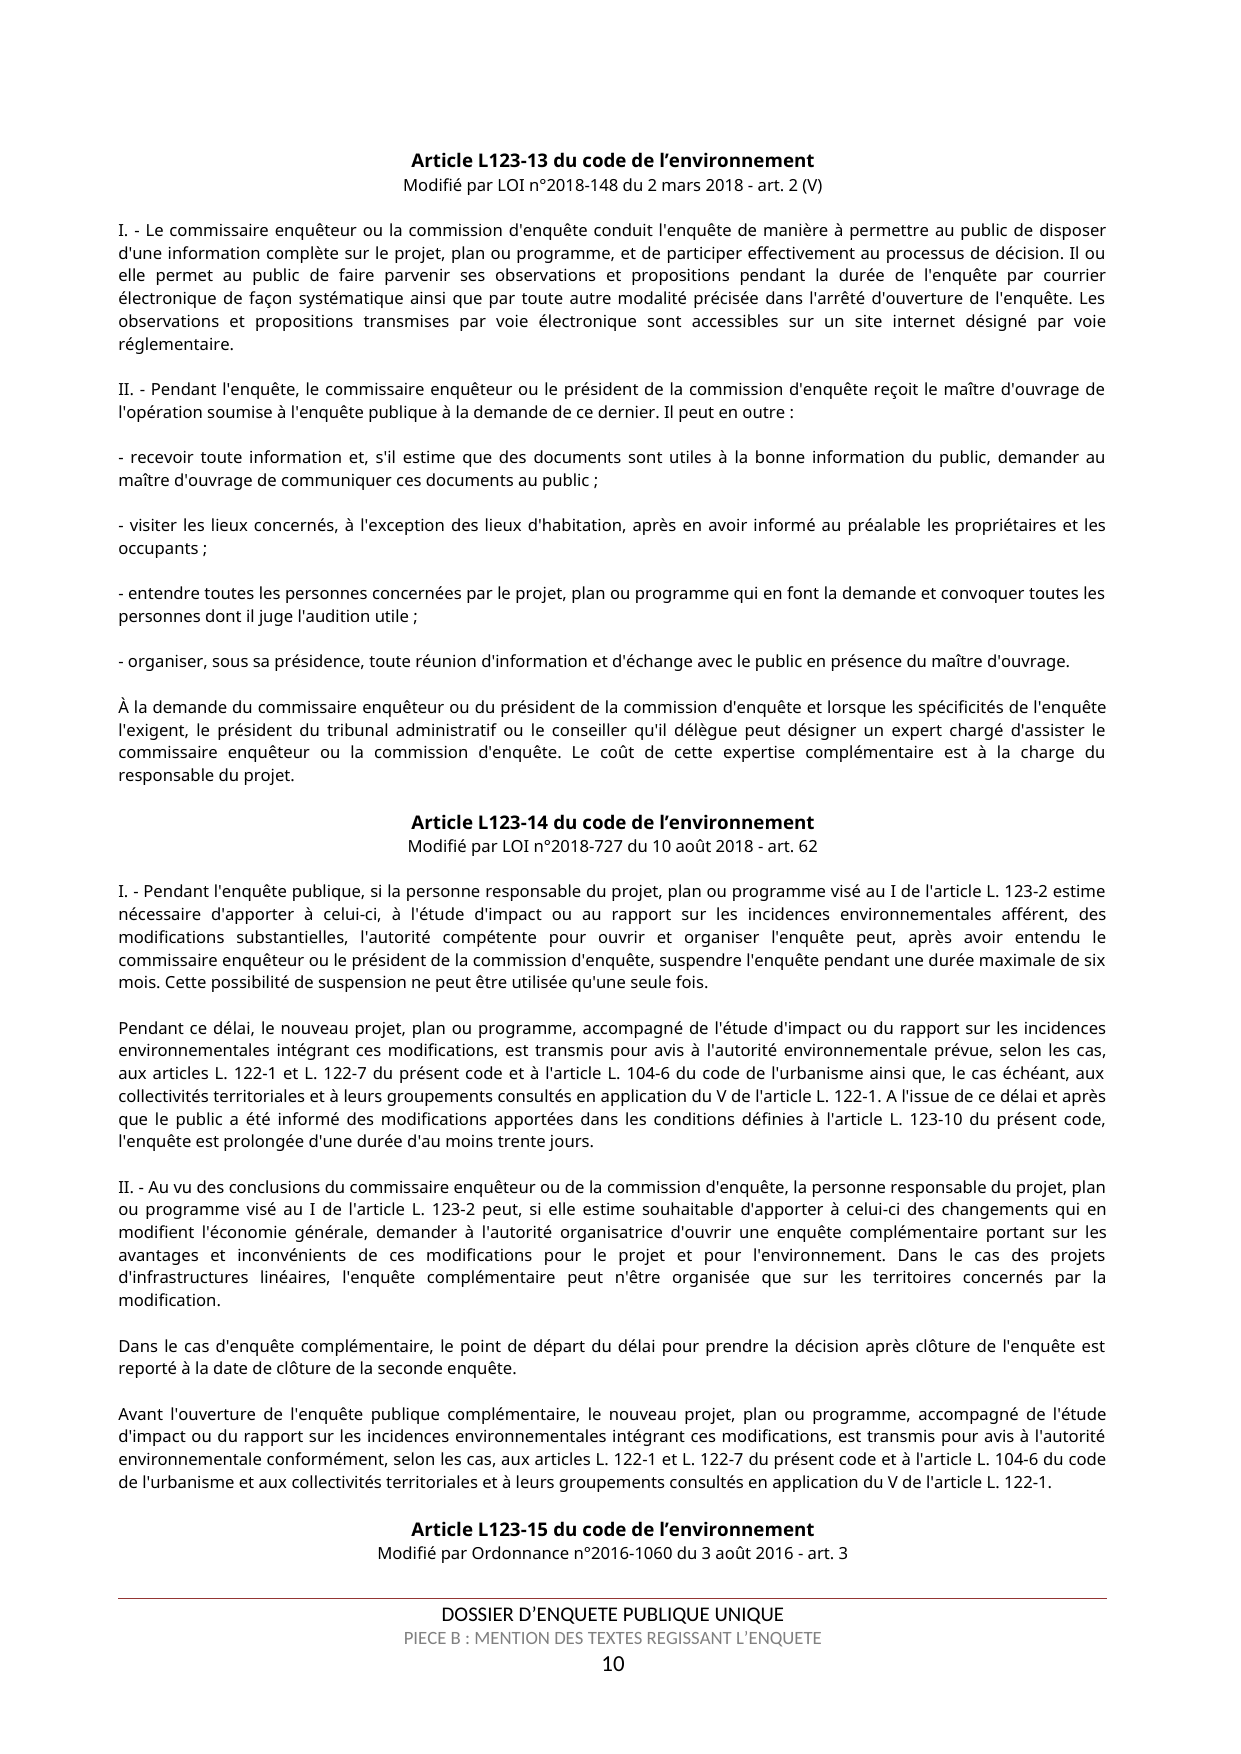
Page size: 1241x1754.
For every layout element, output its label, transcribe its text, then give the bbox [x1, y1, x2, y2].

text Article L123-13 du code de l’environnement [118, 148, 1107, 173]
text Pendant ce délai, le nouveau projet, plan ou programme, accompagné de l'étude d'impact ou du rapport sur les incidences environnementales intégrant ces modifications, est transmis pour avis à l'autorité environnementale prévue, selon les cas, aux articles L. 122-1 et L. 122-7 du présent code et à l'article L. 104-6 du code de l'urbanisme ainsi que, le cas échéant, aux collectivités territoriales et à leurs groupements consultés en application du V de l'article L. 122-1. A l'issue de ce délai et après que le public a été informé des modifications apportées dans les conditions définies à l'article L. 123-10 du présent code, l'enquête est prolongée d'une durée d'au moins trente jours. [118, 1016, 1107, 1152]
text - recevoir toute information et, s'il estime que des documents sont utiles à la bonne information du public, demander au maître d'ouvrage de communiquer ces documents au public ; [118, 446, 1107, 491]
text Article L123-15 du code de l’environnement [118, 1516, 1107, 1541]
text - visiter les lieux concernés, à l'exception des lieux d'habitation, après en avoir informé au préalable les propriétaires et les occupants ; [118, 514, 1107, 559]
text Modifié par Ordonnance n°2016-1060 du 3 août 2016 - art. 3 [118, 1541, 1107, 1564]
text Modifié par LOI n°2018-148 du 2 mars 2018 - art. 2 (V) [118, 173, 1107, 196]
text À la demande du commissaire enquêteur ou du président de la commission d'enquête et lorsque les spécificités de l'enquête l'exigent, le président du tribunal administratif ou le conseiller qu'il délègue peut désigner un expert chargé d'assister le commissaire enquêteur ou la commission d'enquête. Le coût de cette expertise complémentaire est à la charge du responsable du projet. [118, 696, 1107, 786]
text Dans le cas d'enquête complémentaire, le point de départ du délai pour prendre la décision après clôture de l'enquête est reporté à la date de clôture de la seconde enquête. [118, 1334, 1107, 1379]
text Avant l'ouverture de l'enquête publique complémentaire, le nouveau projet, plan ou programme, accompagné de l'étude d'impact ou du rapport sur les incidences environnementales intégrant ces modifications, est transmis pour avis à l'autorité environnementale conformément, selon les cas, aux articles L. 122-1 et L. 122-7 du présent code et à l'article L. 104-6 du code de l'urbanisme et aux collectivités territoriales et à leurs groupements consultés en application du V de l'article L. 122-1. [118, 1402, 1107, 1493]
text - entendre toutes les personnes concernées par le projet, plan ou programme qui en font la demande et convoquer toutes les personnes dont il juge l'audition utile ; [118, 582, 1107, 627]
text Article L123-14 du code de l’environnement [118, 809, 1107, 834]
text II. - Au vu des conclusions du commissaire enquêteur ou de la commission d'enquête, la personne responsable du projet, plan ou programme visé au I de l'article L. 123-2 peut, si elle estime souhaitable d'apporter à celui-ci des changements qui en modifient l'économie générale, demander à l'autorité organisatrice d'ouvrir une enquête complémentaire portant sur les avantages et inconvénients de ces modifications pour le projet et pour l'environnement. Dans le cas des projets d'infrastructures linéaires, l'enquête complémentaire peut n'être organisée que sur les territoires concernés par la modification. [118, 1175, 1107, 1311]
text I. - Le commissaire enquêteur ou la commission d'enquête conduit l'enquête de manière à permettre au public de disposer d'une information complète sur le projet, plan ou programme, et de participer effectivement au processus de décision. Il ou elle permet au public de faire parvenir ses observations et propositions pendant la durée de l'enquête par courrier électronique de façon systématique ainsi que par toute autre modalité précisée dans l'arrêté d'ouverture de l'enquête. Les observations et propositions transmises par voie électronique sont accessibles sur un site internet désigné par voie réglementaire. [118, 219, 1107, 355]
text - organiser, sous sa présidence, toute réunion d'information et d'échange avec le public en présence du maître d'ouvrage. [118, 650, 1107, 673]
text Modifié par LOI n°2018-727 du 10 août 2018 - art. 62 [118, 834, 1107, 857]
text II. - Pendant l'enquête, le commissaire enquêteur ou le président de la commission d'enquête reçoit le maître d'ouvrage de l'opération soumise à l'enquête publique à la demande de ce dernier. Il peut en outre : [118, 378, 1107, 423]
text I. - Pendant l'enquête publique, si la personne responsable du projet, plan ou programme visé au I de l'article L. 123-2 estime nécessaire d'apporter à celui-ci, à l'étude d'impact ou au rapport sur les incidences environnementales afférent, des modifications substantielles, l'autorité compétente pour ouvrir et organiser l'enquête peut, après avoir entendu le commissaire enquêteur ou le président de la commission d'enquête, suspendre l'enquête pendant une durée maximale de six mois. Cette possibilité de suspension ne peut être utilisée qu'une seule fois. [118, 880, 1107, 993]
